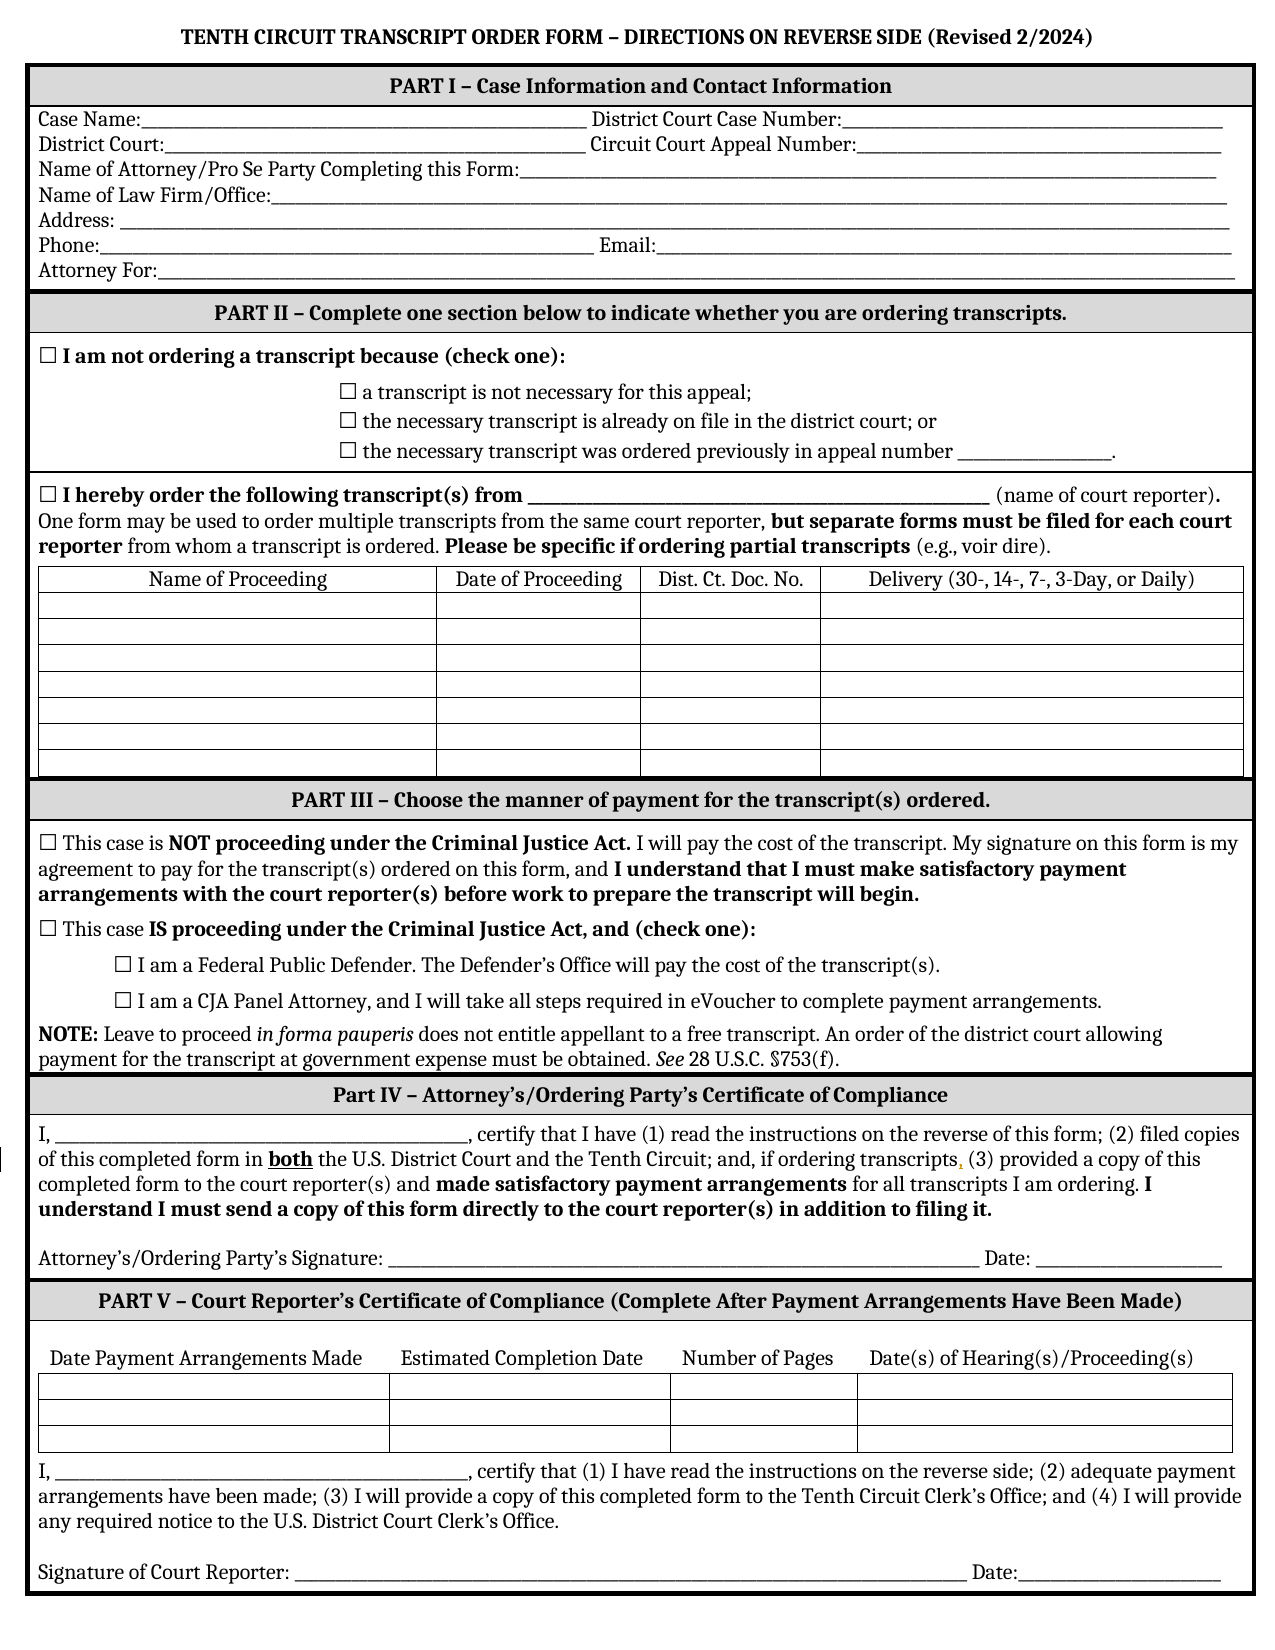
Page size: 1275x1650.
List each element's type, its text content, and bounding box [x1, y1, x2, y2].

table_cell I, ___________________________________________________, certify that I have (1) read the instructions on the reverse of this form; (2) filed copies of this completed form in both the U.S. District Court and the Tenth Circuit; and, if ordering transcripts (3) provided a copy of this completed form to the court reporter(s) and made satisfactory payment arrangements for all transcripts I am ordering. I understand I must send a copy of this form directly to the court reporter(s) in addition to filing it. Attorney’s/Ordering Party’s Signature: _________________________________________________________________________ Date: _______________________ [30, 1115, 1252, 1277]
text TENTH CIRCUIT TRANSCRIPT ORDER FORM – DIRECTIONS ON REVERSE SIDE (Revised 2/2024) [15, 25, 1260, 50]
table_cell PART II – Complete one section below to indicate whether you are ordering transcripts. [30, 294, 1252, 332]
table_header PART I – Case Information and Contact Information [30, 67, 1252, 105]
table_cell I hereby order the following transcript(s) from _________________________________________________________ (name of court reporter). One form may be used to order multiple transcripts from the same court reporter, but separate forms must be filed for each court reporter from whom a transcript is ordered. Please be specific if ordering partial transcripts (e.g., voir dire). [30, 473, 1252, 777]
table_cell Part IV – Attorney’s/Ordering Party’s Certificate of Compliance [30, 1077, 1252, 1114]
table_cell PART V – Court Reporter’s Certificate of Compliance (Complete After Payment Arrangements Have Been Made) [30, 1282, 1252, 1320]
table_cell Case Name:_______________________________________________________ District Court Case Number:_______________________________________________ District Court:____________________________________________________ Circuit Court Appeal Number:_____________________________________________ Name of Attorney/Pro Se Party Completing this Form:______________________________________________________________________________________ Name of Law Firm/Office:______________________________________________________________________________________________________________________ Address: _________________________________________________________________________________________________________________________________________ Phone:_____________________________________________________________ Email:_______________________________________________________________________ Attorney For:_____________________________________________________________________________________________________________________________________ [30, 107, 1252, 289]
table_cell I, ___________________________________________________, certify that (1) I have read the instructions on the reverse side; (2) adequate payment arrangements have been made; (3) I will provide a copy of this completed form to the Tenth Circuit Clerk’s Office; and (4) I will provide any required notice to the U.S. District Court Clerk’s Office. Signature of Court Reporter: ___________________________________________________________________________________ Date:_________________________ [30, 1321, 1252, 1591]
table_cell I am not ordering a transcript because (check one): a transcript is not necessary for this appeal; the necessary transcript is already on file in the district court; or the necessary transcript was ordered previously in appeal number ___________________. [30, 333, 1252, 471]
table_cell This case is NOT proceeding under the Criminal Justice Act. I will pay the cost of the transcript. My signature on this form is my agreement to pay for the transcript(s) ordered on this form, and I understand that I must make satisfactory payment arrangements with the court reporter(s) before work to prepare the transcript will begin. This case IS proceeding under the Criminal Justice Act, and (check one): I am a Federal Public Defender. The Defender’s Office will pay the cost of the transcript(s). I am a CJA Panel Attorney, and I will take all steps required in eVoucher to complete payment arrangements. NOTE: Leave to proceed in forma pauperis does not entitle appellant to a free transcript. An order of the district court allowing payment for the transcript at government expense must be obtained. See 28 U.S.C. §753(f). [30, 821, 1252, 1072]
table_cell PART III – Choose the manner of payment for the transcript(s) ordered. [30, 781, 1252, 819]
